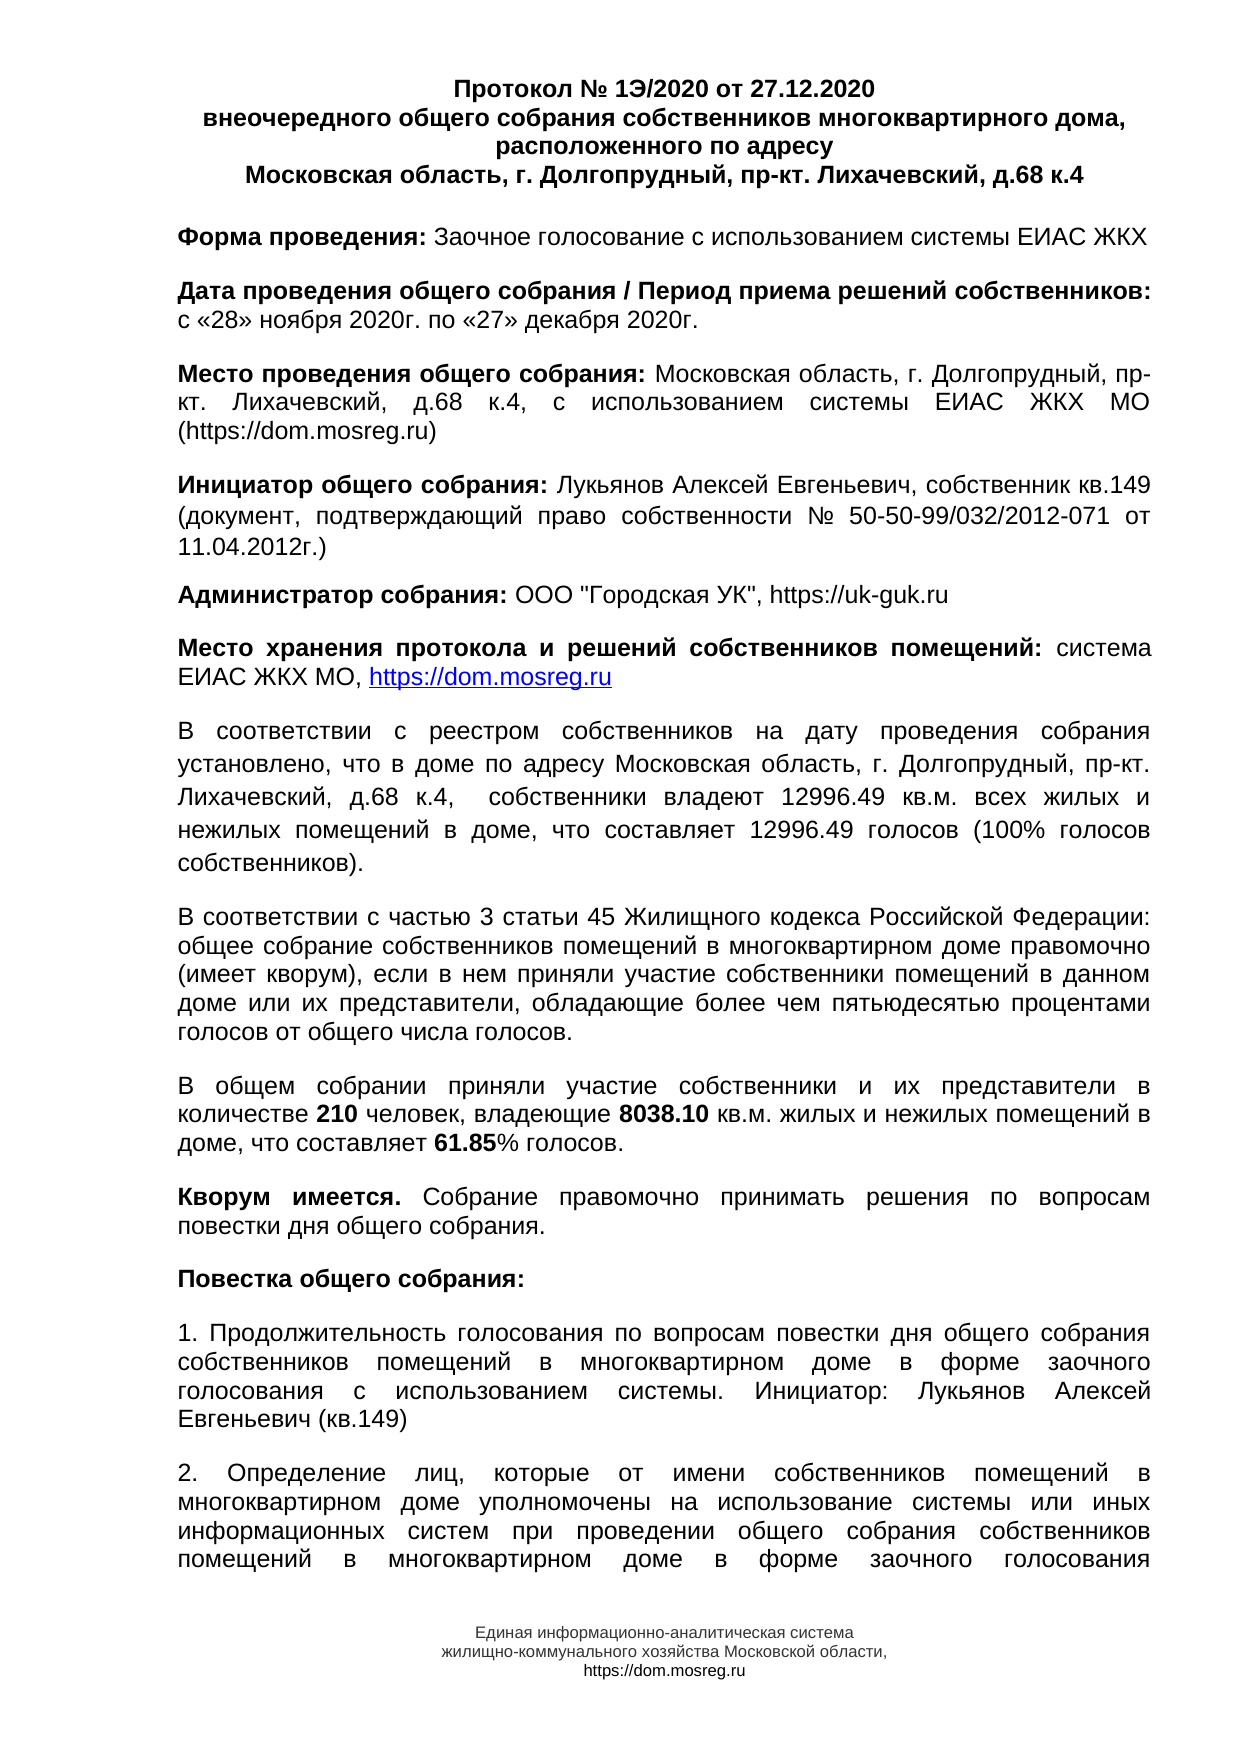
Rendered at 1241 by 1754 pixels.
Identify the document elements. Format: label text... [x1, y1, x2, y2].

text расположенного по адресу [177, 131, 1152, 160]
text В соответствии с реестром собственников на дату проведения собрания установлено, что в доме по адресу Московская область, г. Долгопрудный, пр-кт. Лихачевский, д.68 к.4, собственники владеют 12996.49 кв.м. всех жилых и нежилых помещений в доме, что составляет 12996.49 голосов (100% голосов собственников). [177, 716, 1152, 877]
text Повестка общего собрания: [177, 1264, 1152, 1293]
text Инициатор общего собрания: Лукьянов Алексей Евгеньевич, собственник кв.149 (документ, подтверждающий право собственности № 50-50-99/032/2012-071 от 11.04.2012г.) [177, 470, 1152, 501]
text Инициатор общего собрания: Лукьянов Алексей Евгеньевич, собственник кв.149 (документ, подтверждающий право собственности № 50-50-99/032/2012-071 от 11.04.2012г.) [177, 530, 1152, 561]
text Место проведения общего собрания: Московская область, г. Долгопрудный, пр-кт. Лихачевский, д.68 к.4, с использованием системы ЕИАС ЖКХ МО (https://dom.mosreg.ru) [177, 359, 1152, 445]
text В общем собрании приняли участие собственники и их представители в количестве 210 человек, владеющие 8038.10 кв.м. жилых и нежилых помещений в доме, что составляет 61.85% голосов. [177, 1071, 1152, 1157]
text Московская область, г. Долгопрудный, пр-кт. Лихачевский, д.68 к.4 [177, 160, 1152, 189]
text Кворум имеется. Собрание правомочно принимать решения по вопросам повестки дня общего собрания. [177, 1182, 1152, 1239]
text В соответствии с частью 3 статьи 45 Жилищного кодекса Российской Федерации: общее собрание собственников помещений в многоквартирном доме правомочно (имеет кворум), если в нем приняли участие собственники помещений в данном доме или их представители, обладающие более чем пятьюдесятью процентами голосов от общего числа голосов. [177, 902, 1152, 1046]
text Дата проведения общего собрания / Период приема решений собственников: с «28» ноября 2020г. по «27» декабря 2020г. [177, 276, 1152, 334]
text Форма проведения: Заочное голосование с использованием системы ЕИАС ЖКХ [177, 222, 1152, 251]
text Администратор собрания: ООО "Городская УК", https://uk-guk.ru [177, 580, 1152, 608]
text Место хранения протокола и решений собственников помещений: система ЕИАС ЖКХ МО, https://dom.mosreg.ru [177, 633, 1152, 691]
text Протокол № 1Э/2020 от 27.12.2020 [177, 74, 1152, 103]
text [177, 1458, 1152, 1573]
text внеочередного общего собрания собственников многоквартирного дома, [177, 103, 1152, 131]
text 1. Продолжительность голосования по вопросам повестки дня общего собрания собственников помещений в многоквартирном доме в форме заочного голосования с использованием системы. Инициатор: Лукьянов Алексей Евгеньевич (кв.149) [177, 1318, 1152, 1433]
